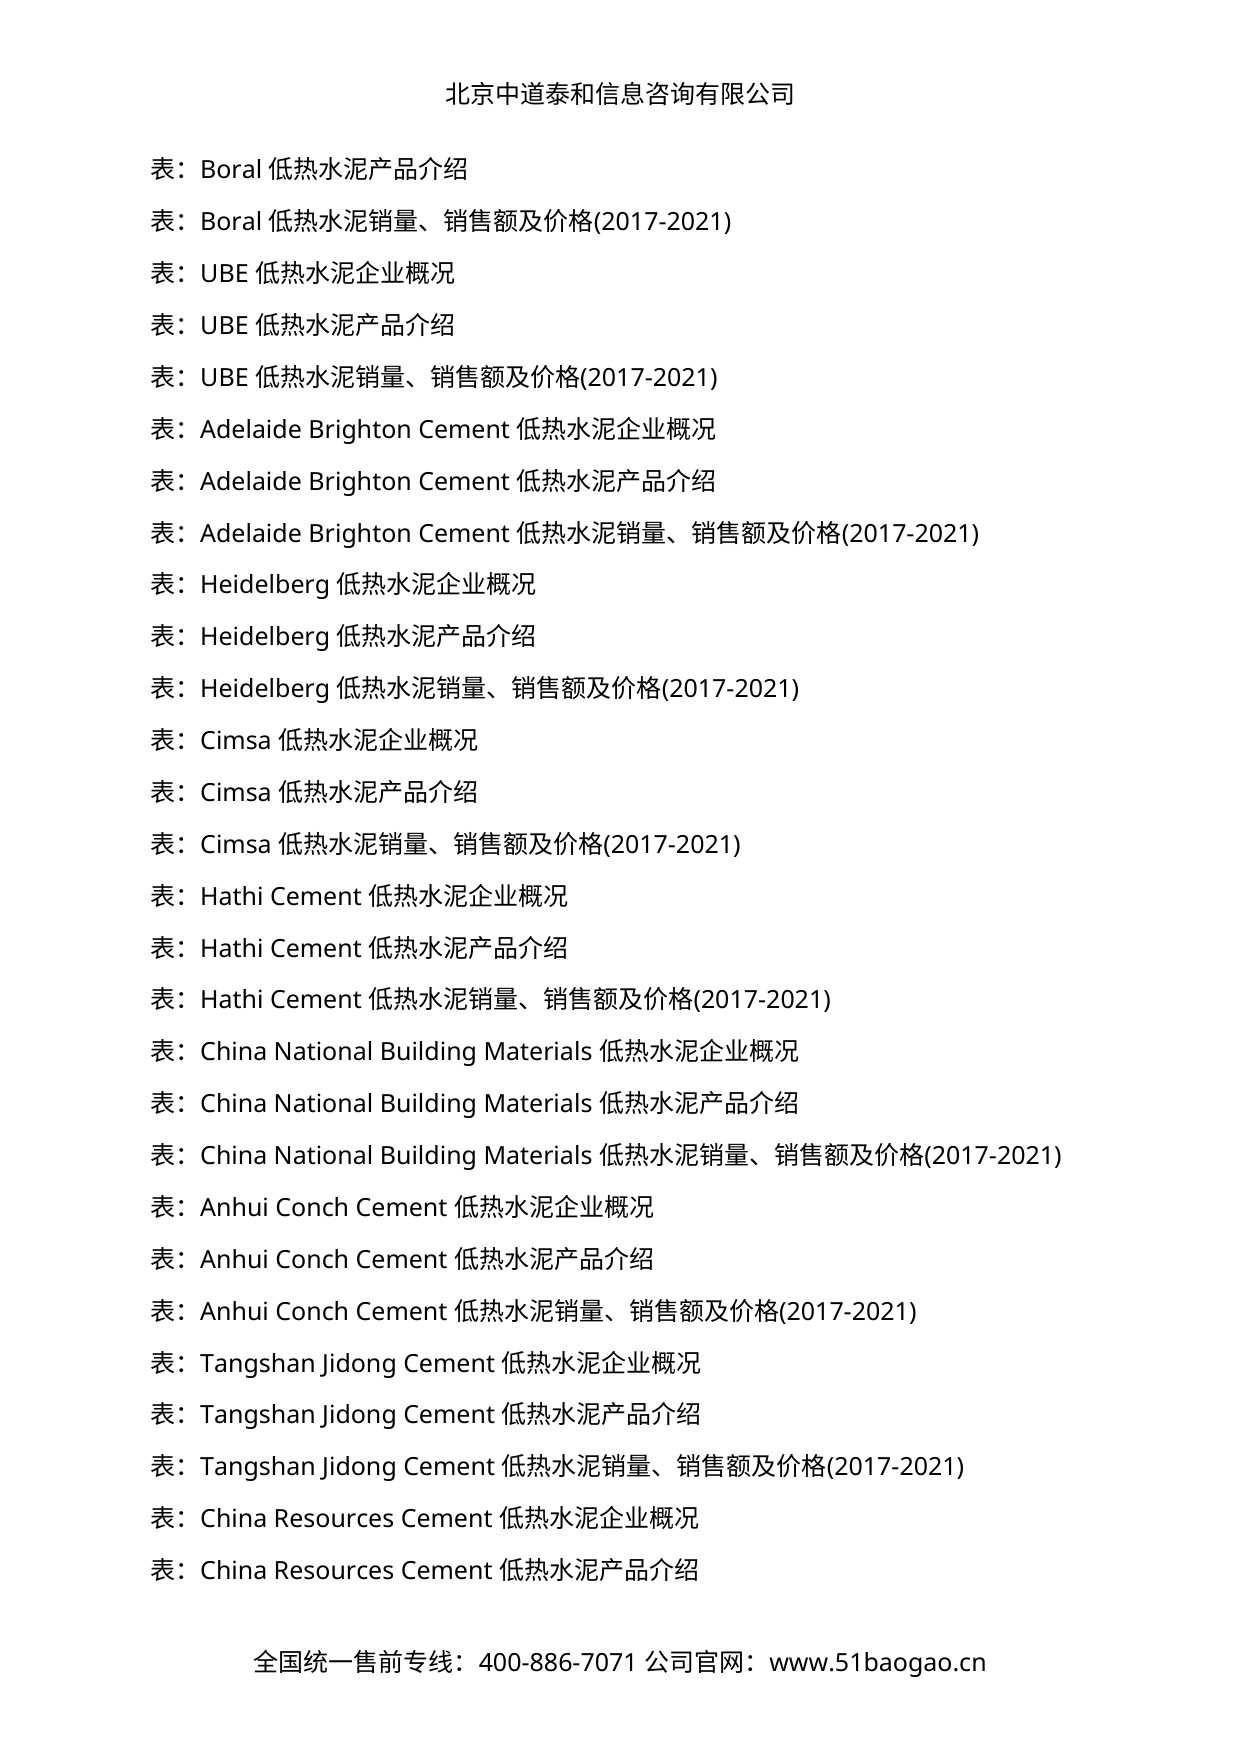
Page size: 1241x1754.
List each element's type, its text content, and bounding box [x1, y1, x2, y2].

text 表：Anhui Conch Cement 低热水泥产品介绍 [150, 1239, 1090, 1276]
text 表：China National Building Materials 低热水泥产品介绍 [150, 1084, 1090, 1120]
text 表：UBE 低热水泥企业概况 [150, 254, 1090, 290]
text 表：Cimsa 低热水泥销量、销售额及价格(2017-2021) [150, 824, 1090, 861]
text 表：Heidelberg 低热水泥企业概况 [150, 565, 1090, 601]
text 表：Tangshan Jidong Cement 低热水泥产品介绍 [150, 1395, 1090, 1431]
text 表：Cimsa 低热水泥企业概况 [150, 721, 1090, 757]
text 表：Tangshan Jidong Cement 低热水泥企业概况 [150, 1343, 1090, 1379]
text 表：Heidelberg 低热水泥销量、销售额及价格(2017-2021) [150, 669, 1090, 705]
text 表：Hathi Cement 低热水泥产品介绍 [150, 928, 1090, 964]
text 表：Heidelberg 低热水泥产品介绍 [150, 617, 1090, 653]
text 表：Cimsa 低热水泥产品介绍 [150, 772, 1090, 809]
text 表：UBE 低热水泥产品介绍 [150, 306, 1090, 342]
text 表：China Resources Cement 低热水泥企业概况 [150, 1499, 1090, 1535]
text 表：Adelaide Brighton Cement 低热水泥企业概况 [150, 409, 1090, 446]
text 表：Adelaide Brighton Cement 低热水泥产品介绍 [150, 461, 1090, 497]
text 表：UBE 低热水泥销量、销售额及价格(2017-2021) [150, 357, 1090, 394]
text 表：Boral 低热水泥产品介绍 [150, 150, 1090, 186]
text 表：Adelaide Brighton Cement 低热水泥销量、销售额及价格(2017-2021) [150, 513, 1090, 549]
text 表：Tangshan Jidong Cement 低热水泥销量、销售额及价格(2017-2021) [150, 1447, 1090, 1483]
text 表：China National Building Materials 低热水泥销量、销售额及价格(2017-2021) [150, 1136, 1090, 1172]
text 表：China Resources Cement 低热水泥产品介绍 [150, 1551, 1090, 1587]
text 表：Anhui Conch Cement 低热水泥销量、销售额及价格(2017-2021) [150, 1291, 1090, 1327]
text 表：Anhui Conch Cement 低热水泥企业概况 [150, 1187, 1090, 1224]
text 表：Hathi Cement 低热水泥企业概况 [150, 876, 1090, 912]
text 表：Hathi Cement 低热水泥销量、销售额及价格(2017-2021) [150, 980, 1090, 1016]
text 表：China National Building Materials 低热水泥企业概况 [150, 1032, 1090, 1068]
text 表：Boral 低热水泥销量、销售额及价格(2017-2021) [150, 202, 1090, 238]
